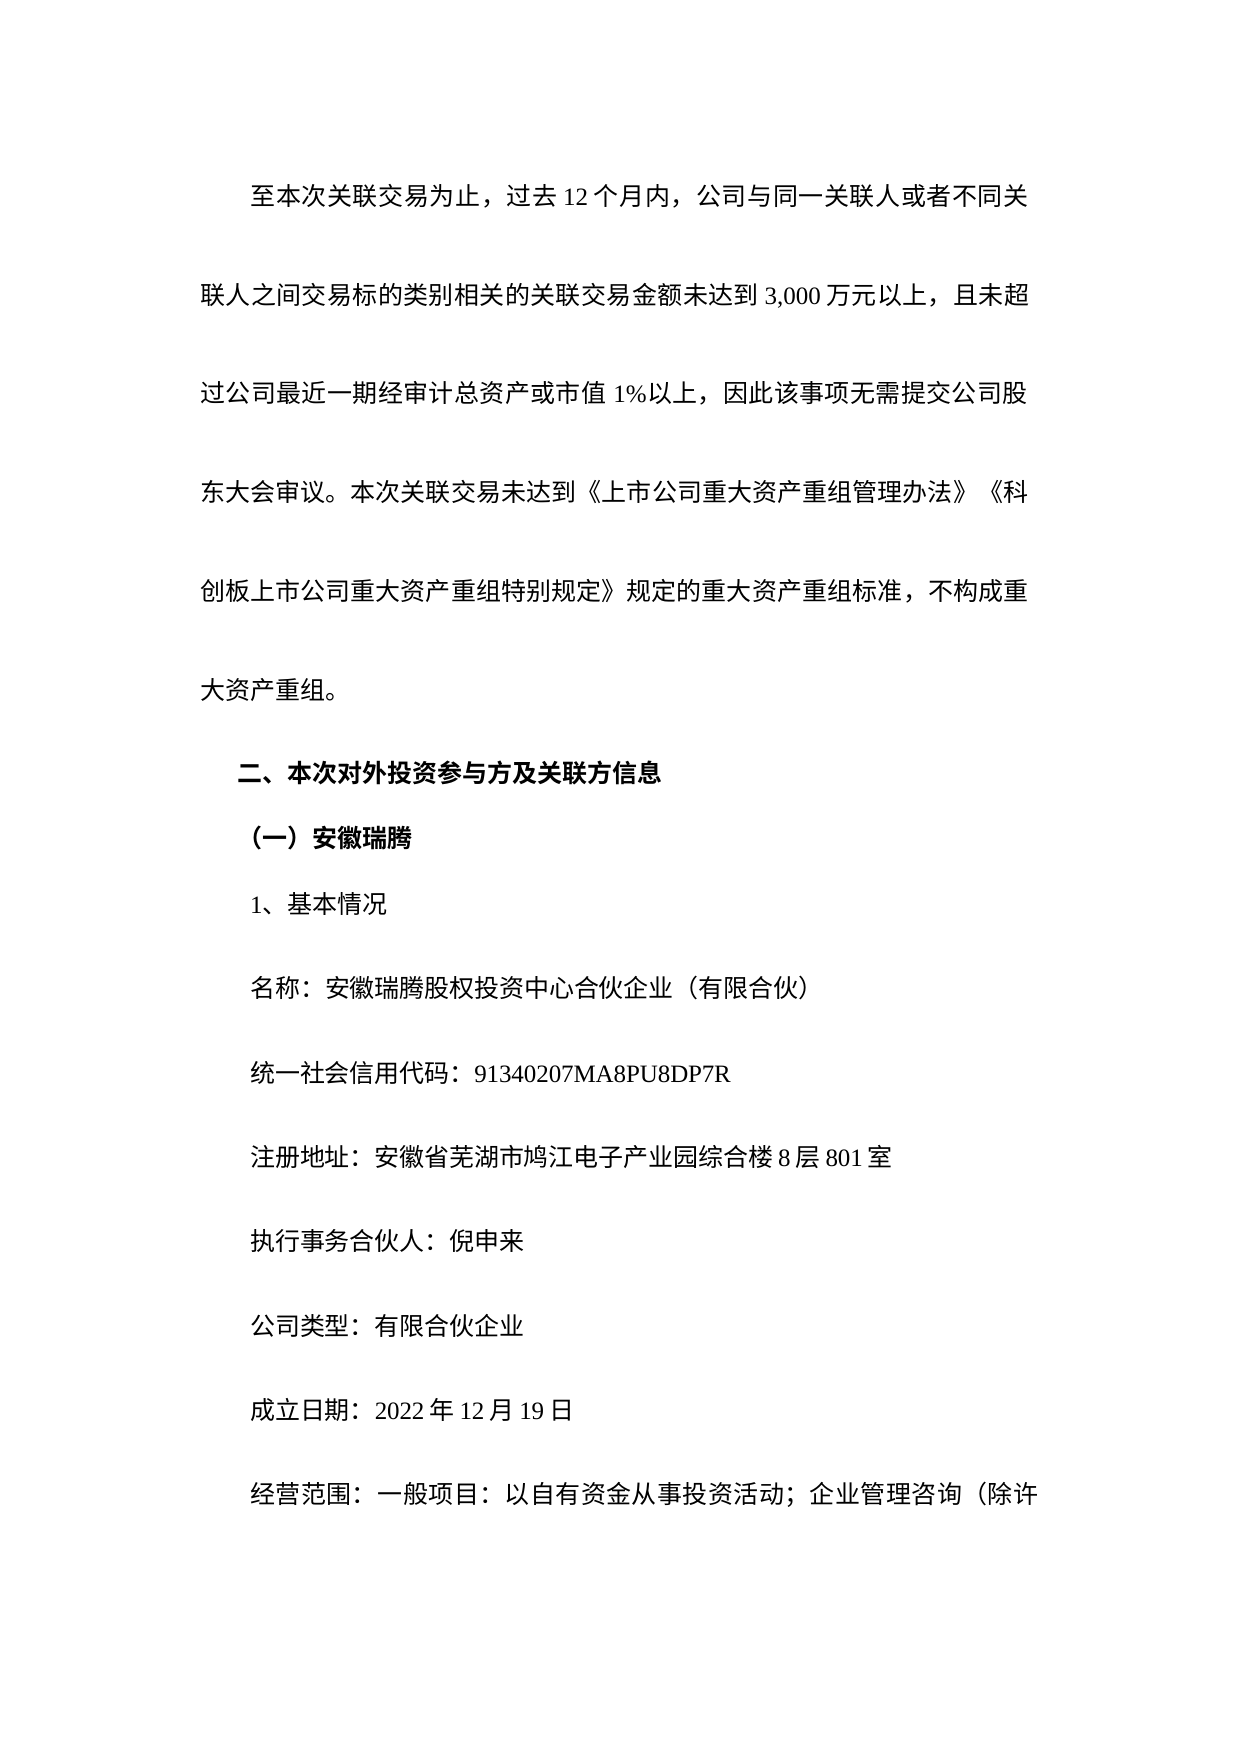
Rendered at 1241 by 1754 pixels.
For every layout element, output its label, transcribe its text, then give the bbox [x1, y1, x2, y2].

text 成立日期：2022年12月19日 [200, 1376, 1040, 1441]
text 统一社会信用代码：91340207MA8PU8DP7R [200, 1039, 1040, 1104]
text 公司类型：有限合伙企业 [200, 1292, 1040, 1357]
text 名称：安徽瑞腾股权投资中心合伙企业（有限合伙） [200, 954, 1040, 1019]
list 二、本次对外投资参与方及关联方信息 [187, 739, 1053, 804]
text 1、基本情况 [200, 870, 1040, 935]
text 执行事务合伙人：倪申来 [200, 1207, 1040, 1272]
text 注册地址：安徽省芜湖市鸠江电子产业园综合楼8层801室 [200, 1123, 1040, 1188]
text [200, 1460, 1040, 1525]
text （一）安徽瑞腾 [187, 804, 1053, 869]
text 至本次关联交易为止，过去12个月内，公司与同一关联人或者不同关联人之间交易标的类别相关的关联交易金额未达到3,000万元以上，且未超过公司最近一期经审计总资产或市值1%以上，因此该事项无需提交公司股东大会审议。本次关联交易未达到《上市公司重大资产重组管理办法》《科创板上市公司重大资产重组特别规定》规定的重大资产重组标准，不构成重大资产重组。 [200, 162, 1029, 721]
